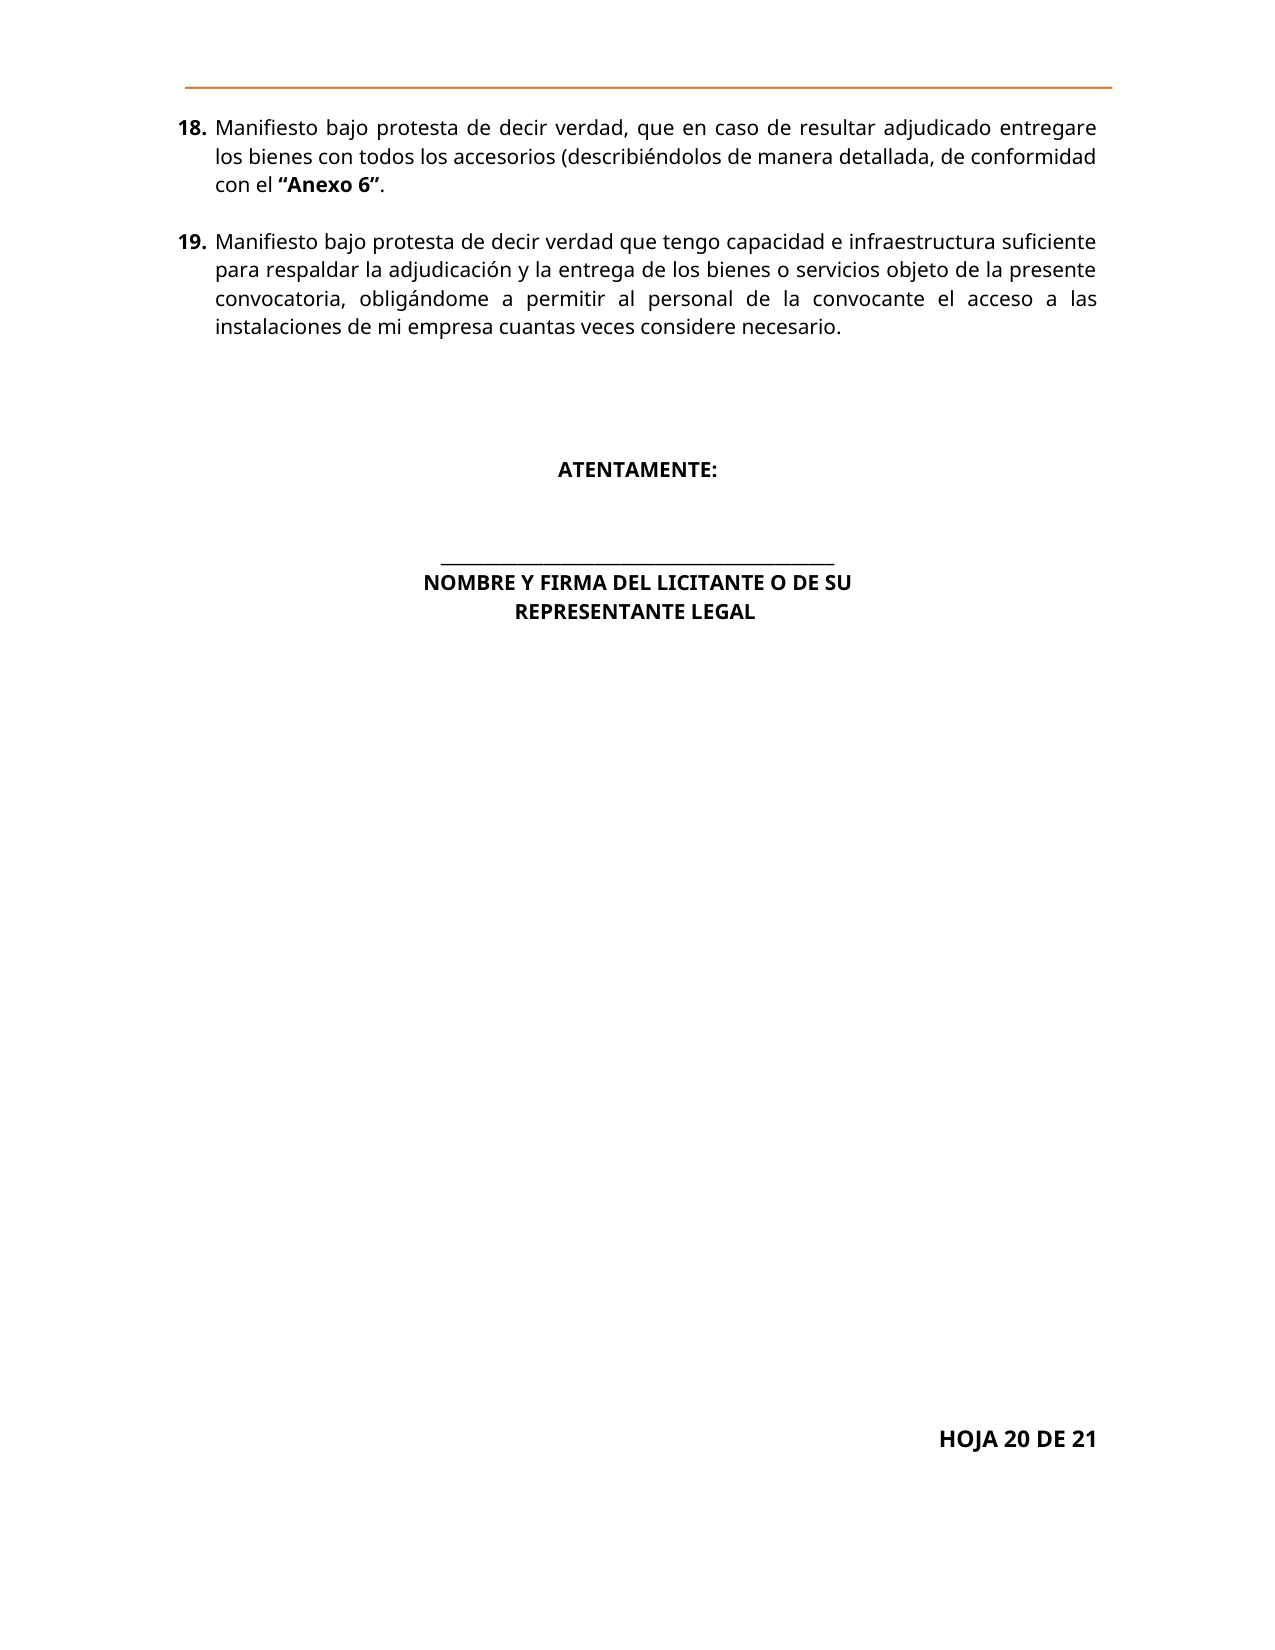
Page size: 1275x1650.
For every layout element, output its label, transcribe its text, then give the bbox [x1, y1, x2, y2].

text ATENTAMENTE: [177, 455, 1098, 483]
text ______________________________________________ [177, 540, 1098, 568]
picture [177, 73, 1122, 103]
list Manifiesto bajo protesta de decir verdad, que en caso de resultar adjudicado entregare los bienes con todos los accesorios (describiéndolos de manera detallada, de conformidad con el “Anexo 6”. [177, 113, 1098, 199]
list Manifiesto bajo protesta de decir verdad que tengo capacidad e infraestructura suficiente para respaldar la adjudicación y la entrega de los bienes o servicios objeto de la presente convocatoria, obligándome a permitir al personal de la convocante el acceso a las instalaciones de mi empresa cuantas veces considere necesario. [177, 227, 1098, 341]
text NOMBRE Y FIRMA DEL LICITANTE O DE SU [177, 568, 1098, 597]
text REPRESENTANTE LEGAL [177, 597, 1092, 625]
